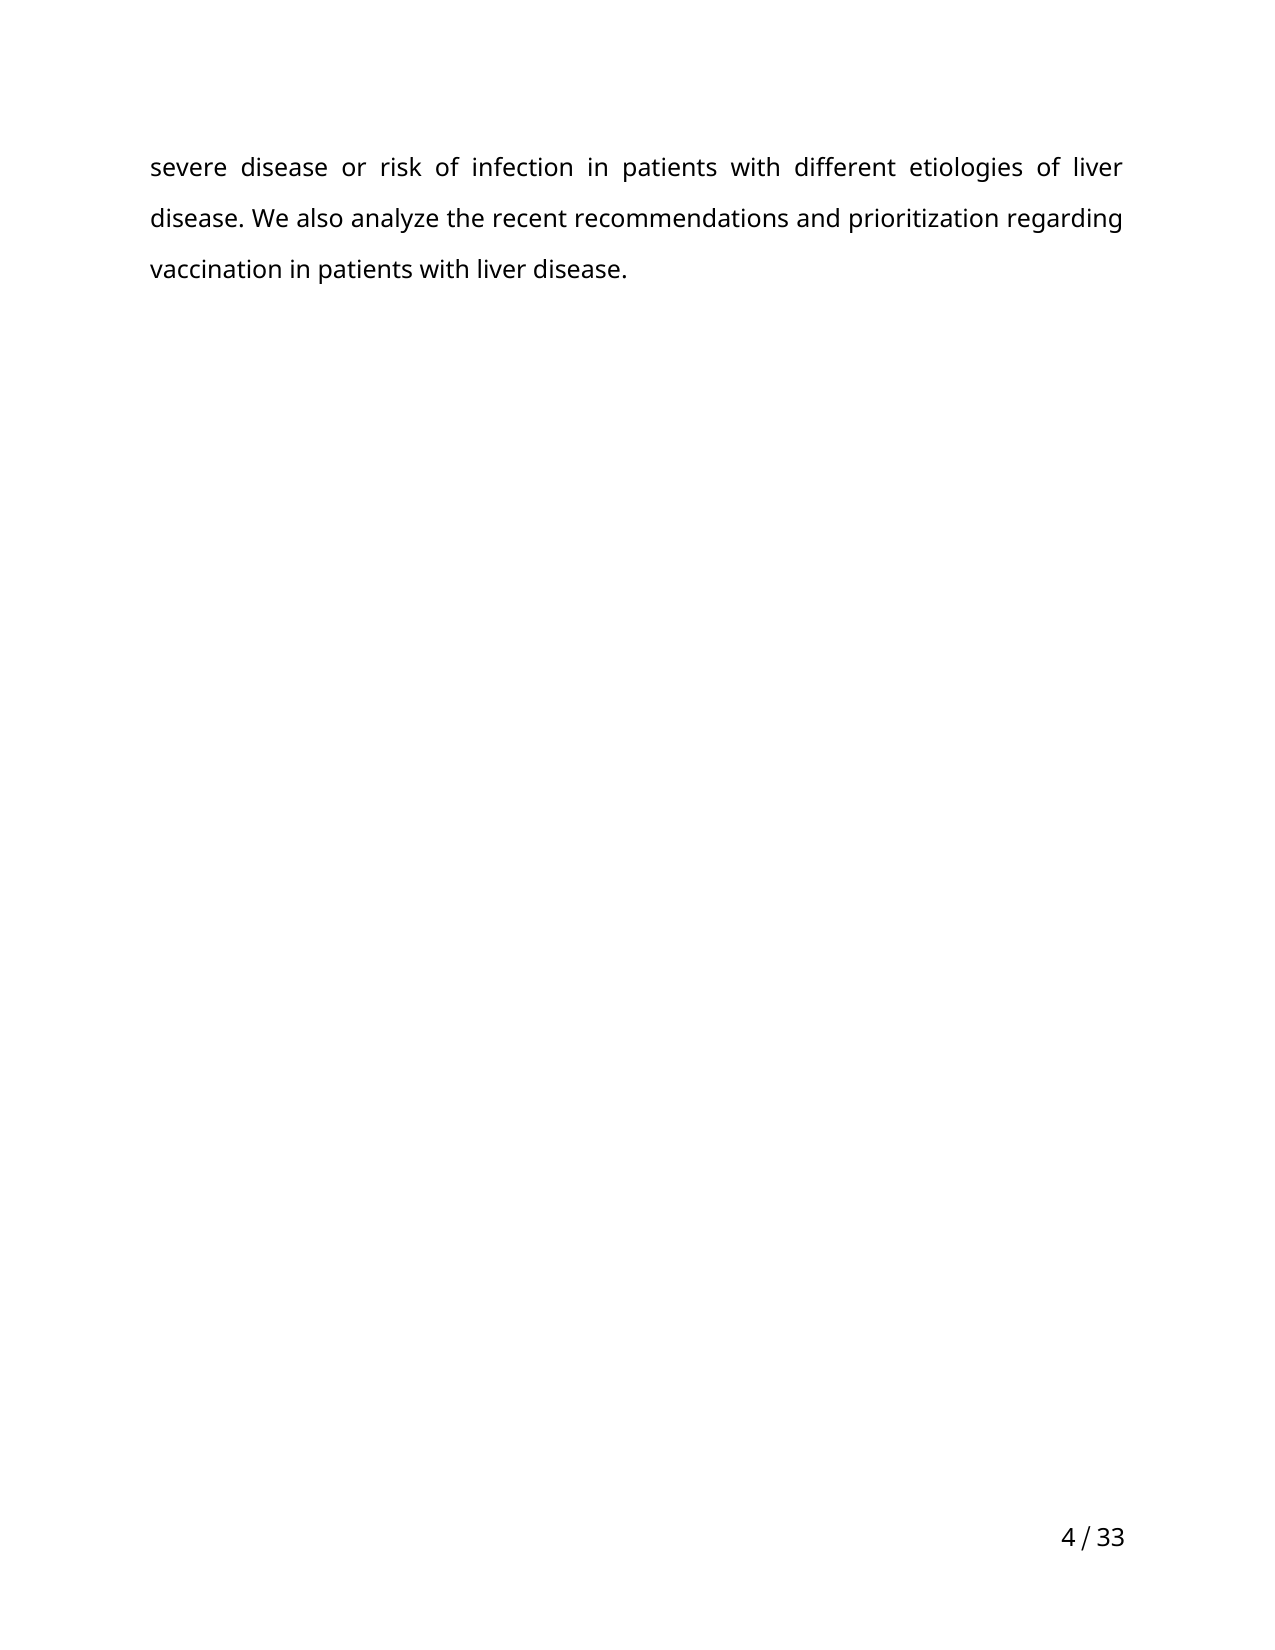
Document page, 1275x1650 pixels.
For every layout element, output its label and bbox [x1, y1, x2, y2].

text [150, 150, 1125, 286]
